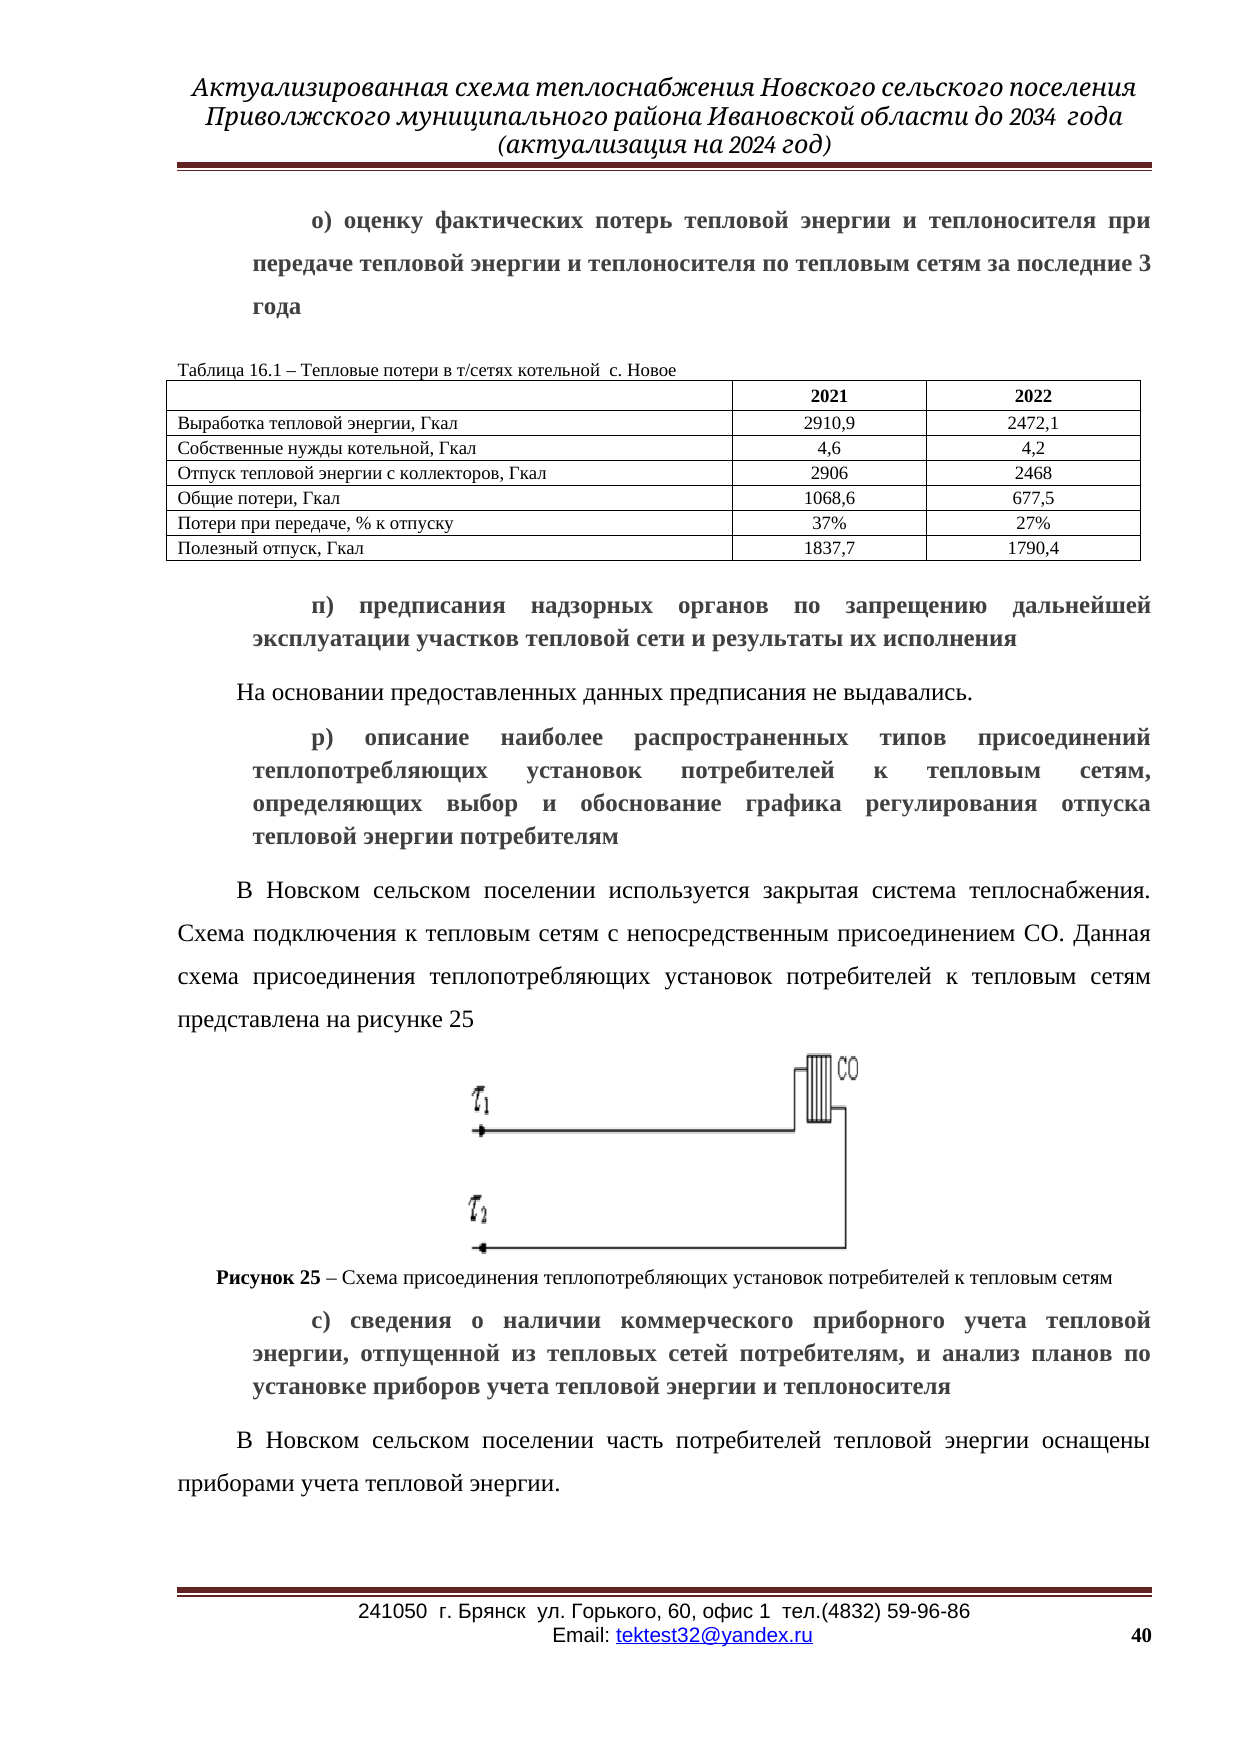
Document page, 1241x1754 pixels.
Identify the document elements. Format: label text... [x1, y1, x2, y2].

list На основании предоставленных данных предписания не выдавались. [177, 677, 1152, 705]
table_cell 677,5 [927, 486, 1140, 510]
table_cell Выработка тепловой энергии, Гкал [167, 411, 732, 435]
table_cell 2472,1 [927, 411, 1140, 435]
table_cell 2910,9 [733, 411, 926, 435]
subtitle с) сведения о наличии коммерческого приборного учета тепловой энергии, отпущенной из тепловых сетей потребителям, и анализ планов по установке приборов учета тепловой энергии и теплоносителя [252, 1305, 1152, 1400]
list В Новском сельском поселении часть потребителей тепловой энергии оснащены приборами учета тепловой энергии. [177, 1425, 1152, 1497]
table_header Таблица 16.1 – Тепловые потери в т/сетях котельной с. Новое [166, 355, 1140, 380]
table_cell Полезный отпуск, Гкал [167, 536, 732, 560]
table_cell Отпуск тепловой энергии с коллекторов, Гкал [167, 461, 732, 485]
subtitle о) оценку фактических потерь тепловой энергии и теплоносителя при передаче тепловой энергии и теплоносителя по тепловым сетям за последние 3 года [252, 205, 1152, 320]
table_cell Собственные нужды котельной, Гкал [167, 436, 732, 460]
table_cell 37% [733, 511, 926, 535]
table_cell [167, 381, 732, 410]
picture [468, 1047, 861, 1261]
subtitle р) описание наиболее распространенных типов присоединений теплопотребляющих установок потребителей к тепловым сетям, определяющих выбор и обоснование графика регулирования отпуска тепловой энергии потребителям [252, 722, 1152, 850]
table_cell Общие потери, Гкал [167, 486, 732, 510]
table_cell 1068,6 [733, 486, 926, 510]
table_cell 2021 [733, 381, 926, 410]
table_cell Потери при передаче, % к отпуску [167, 511, 732, 535]
table_cell 1790,4 [927, 536, 1140, 560]
table_cell 4,6 [733, 436, 926, 460]
table_cell 1837,7 [733, 536, 926, 560]
list Рисунок 25 – Схема присоединения теплопотребляющих установок потребителей к тепловым сетям [177, 1265, 1152, 1289]
table_cell 27% [927, 511, 1140, 535]
table_cell 2468 [927, 461, 1140, 485]
list В Новском сельском поселении используется закрытая система теплоснабжения. Схема подключения к тепловым сетям с непосредственным присоединением СО. Данная схема присоединения теплопотребляющих установок потребителей к тепловым сетям представлена на рисунке 25 [177, 875, 1152, 1033]
table_cell 2022 [927, 381, 1140, 410]
table_cell 4,2 [927, 436, 1140, 460]
subtitle п) предписания надзорных органов по запрещению дальнейшей эксплуатации участков тепловой сети и результаты их исполнения [252, 590, 1152, 652]
table_cell 2906 [733, 461, 926, 485]
